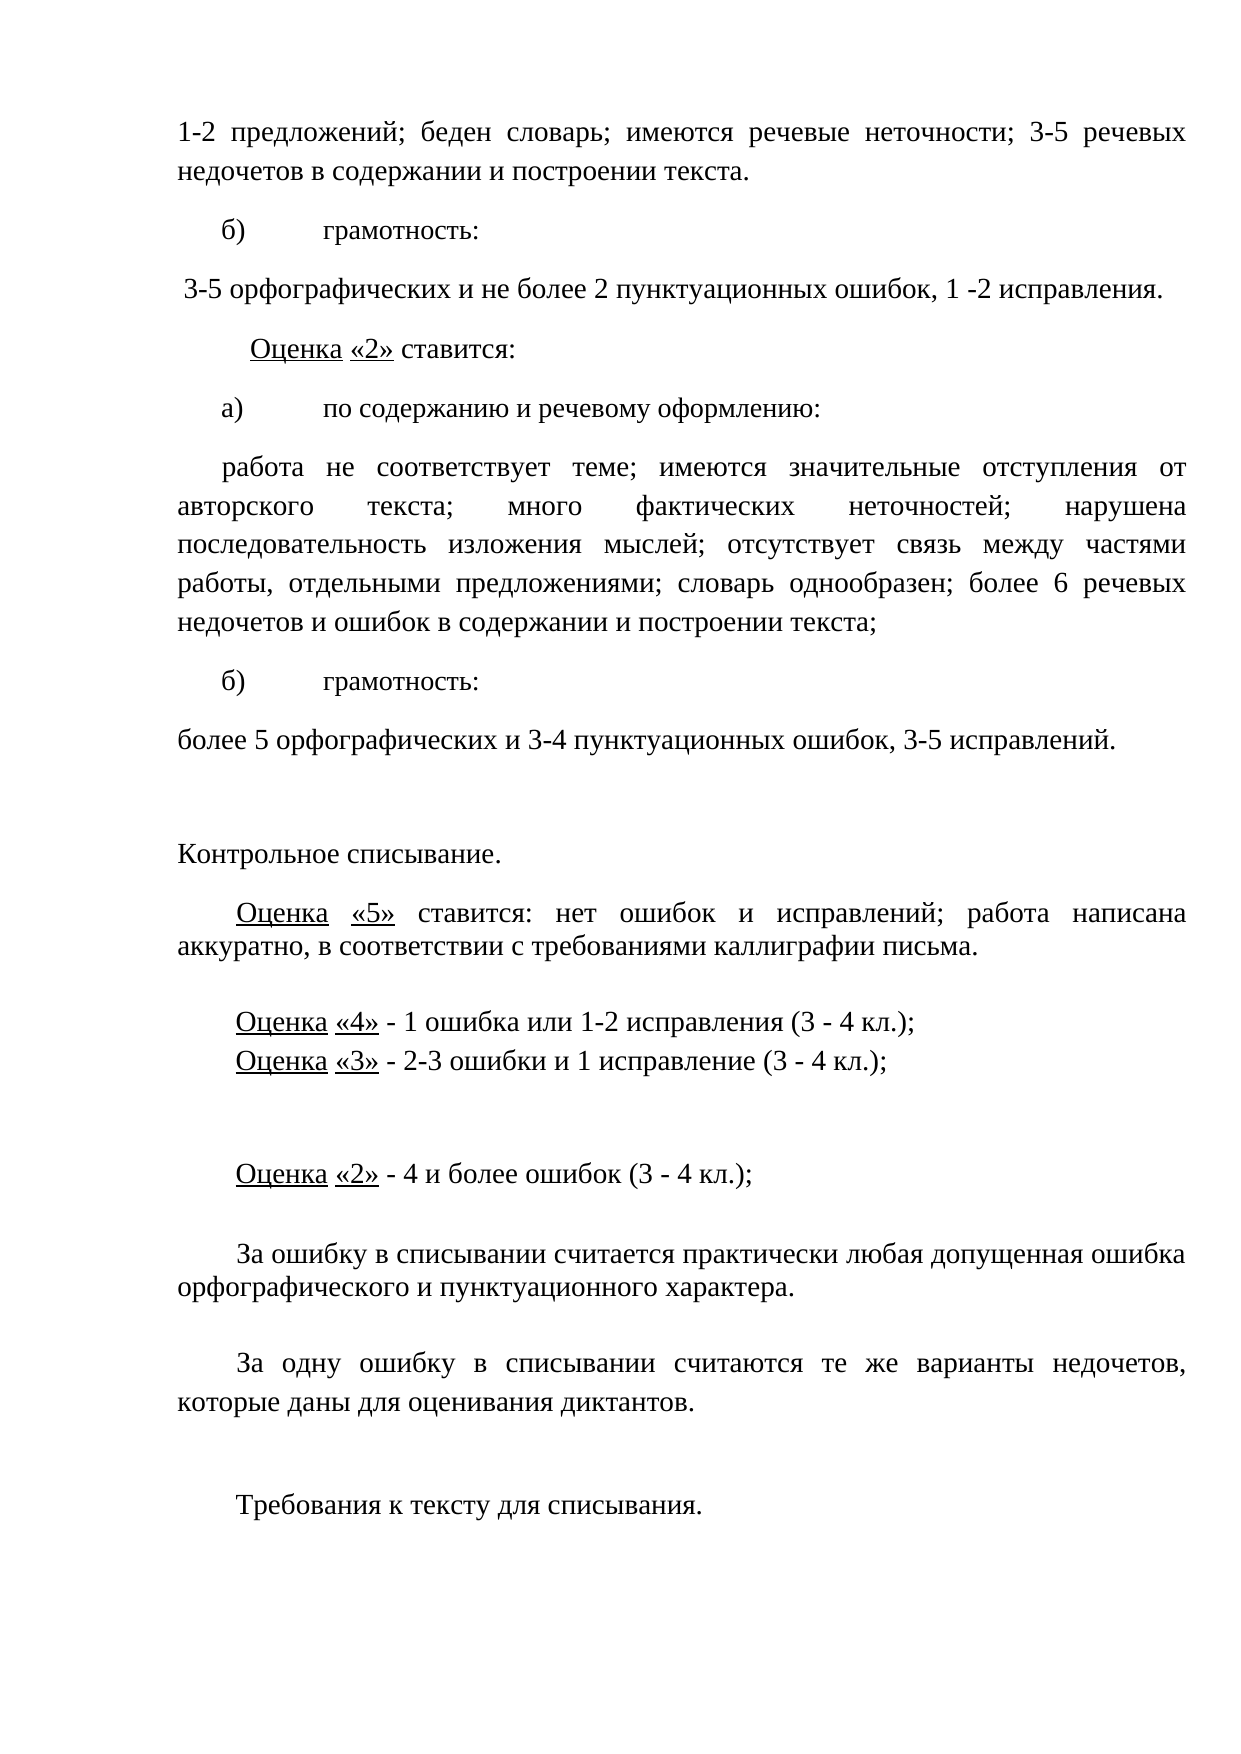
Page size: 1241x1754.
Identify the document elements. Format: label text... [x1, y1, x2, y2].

text Требования к тексту для списывания. [235, 1487, 1187, 1520]
text Контрольное списывание. [177, 836, 1187, 870]
text Оценка «2» ставится: [250, 331, 1187, 364]
text Оценка «5» ставится: нет ошибок и исправлений; работа написана аккуратно, в соответствии с требованиями каллиграфии письма. [177, 896, 1187, 962]
text Оценка «4» - 1 ошибка или 1-2 исправления (3 - 4 кл.); Оценка «3» - 2-3 ошибки и 1 исправление (3 - 4 кл.); [235, 1004, 952, 1077]
text работа не соответствует теме; имеются значительные отступления от авторского текста; много фактических неточностей; нарушена последовательность изложения мыслей; отсутствует связь между частями работы, отдельными предложениями; словарь однообразен; более 6 речевых недочетов и ошибок в содержании и построении текста; [177, 449, 1187, 637]
text б) грамотность: [221, 212, 1187, 246]
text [177, 114, 1187, 186]
text За ошибку в списывании считается практически любая допущенная ошибка орфографического и пунктуационного характера. [177, 1237, 1187, 1303]
text За одну ошибку в списывании считаются те же варианты недочетов, которые даны для оценивания диктантов. [177, 1345, 1187, 1417]
text б) грамотность: [221, 663, 1187, 697]
text Оценка «2» - 4 и более ошибок (3 - 4 кл.); [235, 1156, 1187, 1190]
text а) по содержанию и речевому оформлению: [221, 390, 1187, 424]
text 3-5 орфографических и не более 2 пунктуационных ошибок, 1 -2 исправления. [183, 271, 1187, 305]
text более 5 орфографических и 3-4 пунктуационных ошибок, 3-5 исправлений. [177, 722, 1187, 756]
